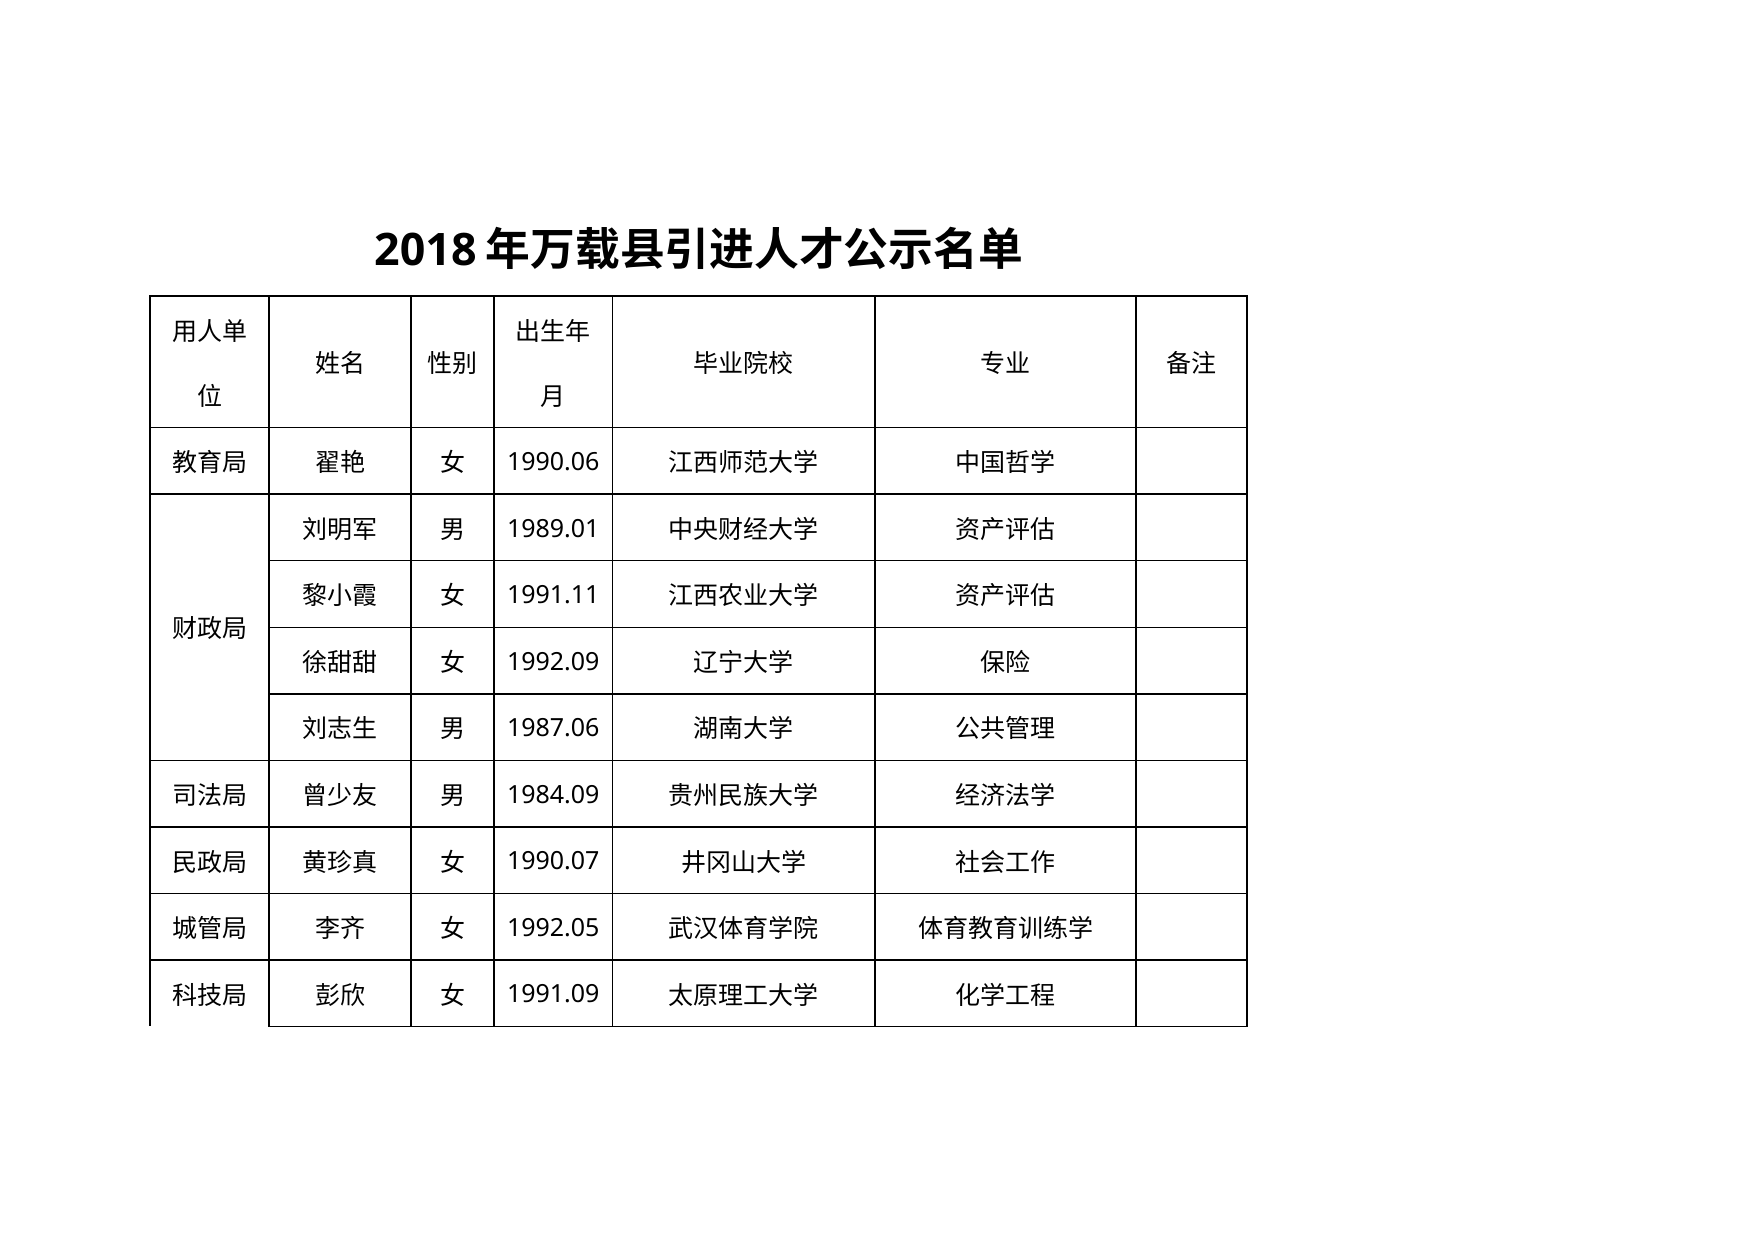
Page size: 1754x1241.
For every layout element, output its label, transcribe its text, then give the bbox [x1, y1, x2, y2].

table_cell 出生年月 [495, 297, 612, 427]
table_cell 财政局 [151, 495, 268, 759]
table_cell 女 [412, 628, 493, 693]
table_cell [1137, 628, 1246, 693]
table_cell 1992.09 [495, 628, 612, 693]
table_cell 姓名 [270, 297, 410, 427]
table_cell 1990.06 [495, 428, 612, 493]
table_cell [1137, 894, 1246, 959]
table_cell 1991.09 [495, 961, 612, 1026]
table_cell 辽宁大学 [613, 628, 874, 693]
table_cell 备注 [1137, 297, 1246, 427]
table_cell 资产评估 [876, 561, 1135, 626]
table_cell 城管局 [151, 894, 268, 959]
table_cell 专业 [876, 297, 1135, 427]
table_cell 1991.11 [495, 561, 612, 626]
table_cell [1137, 495, 1246, 560]
table_cell 女 [412, 828, 493, 893]
table_cell 江西农业大学 [613, 561, 874, 626]
table_cell 徐甜甜 [270, 628, 410, 693]
table_cell 毕业院校 [613, 297, 874, 427]
table_cell 社会工作 [876, 828, 1135, 893]
table_cell [1137, 828, 1246, 893]
table_cell [1137, 761, 1246, 826]
table_cell 贵州民族大学 [613, 761, 874, 826]
table_cell 男 [412, 695, 493, 759]
table_cell 黎小霞 [270, 561, 410, 626]
table_cell 黄珍真 [270, 828, 410, 893]
table_cell 1992.05 [495, 894, 612, 959]
table_cell 公共管理 [876, 695, 1135, 759]
table_cell 曾少友 [270, 761, 410, 826]
table_cell 李齐 [270, 894, 410, 959]
table_cell 保险 [876, 628, 1135, 693]
table_cell 体育教育训练学 [876, 894, 1135, 959]
table_cell 女 [412, 561, 493, 626]
table_cell 中央财经大学 [613, 495, 874, 560]
table_cell 教育局 [151, 428, 268, 493]
table_cell 用人单位 [151, 297, 268, 427]
table_cell 刘明军 [270, 495, 410, 560]
table_cell 1987.06 [495, 695, 612, 759]
table_cell 女 [412, 894, 493, 959]
table_header 2018年万载县引进人才公示名单 [150, 198, 1247, 295]
table_cell 1990.07 [495, 828, 612, 893]
table_cell 科技局 [151, 961, 268, 1026]
table_cell 彭欣 [270, 961, 410, 1026]
table_cell 翟艳 [270, 428, 410, 493]
table_cell 刘志生 [270, 695, 410, 759]
table_cell 太原理工大学 [613, 961, 874, 1026]
table_cell 女 [412, 961, 493, 1026]
table_cell 1989.01 [495, 495, 612, 560]
table_cell 男 [412, 495, 493, 560]
table_cell 江西师范大学 [613, 428, 874, 493]
table_cell 性别 [412, 297, 493, 427]
table_cell [1137, 561, 1246, 626]
table_cell 中国哲学 [876, 428, 1135, 493]
table_cell 民政局 [151, 828, 268, 893]
table_cell 资产评估 [876, 495, 1135, 560]
table_cell 井冈山大学 [613, 828, 874, 893]
table_cell 武汉体育学院 [613, 894, 874, 959]
table_cell 男 [412, 761, 493, 826]
table_cell [1137, 428, 1246, 493]
table_cell 湖南大学 [613, 695, 874, 759]
table_cell 女 [412, 428, 493, 493]
table_cell 化学工程 [876, 961, 1135, 1026]
table_cell [1137, 695, 1246, 759]
table_cell 司法局 [151, 761, 268, 826]
table_cell 1984.09 [495, 761, 612, 826]
table_cell 经济法学 [876, 761, 1135, 826]
table_cell [1137, 961, 1246, 1026]
